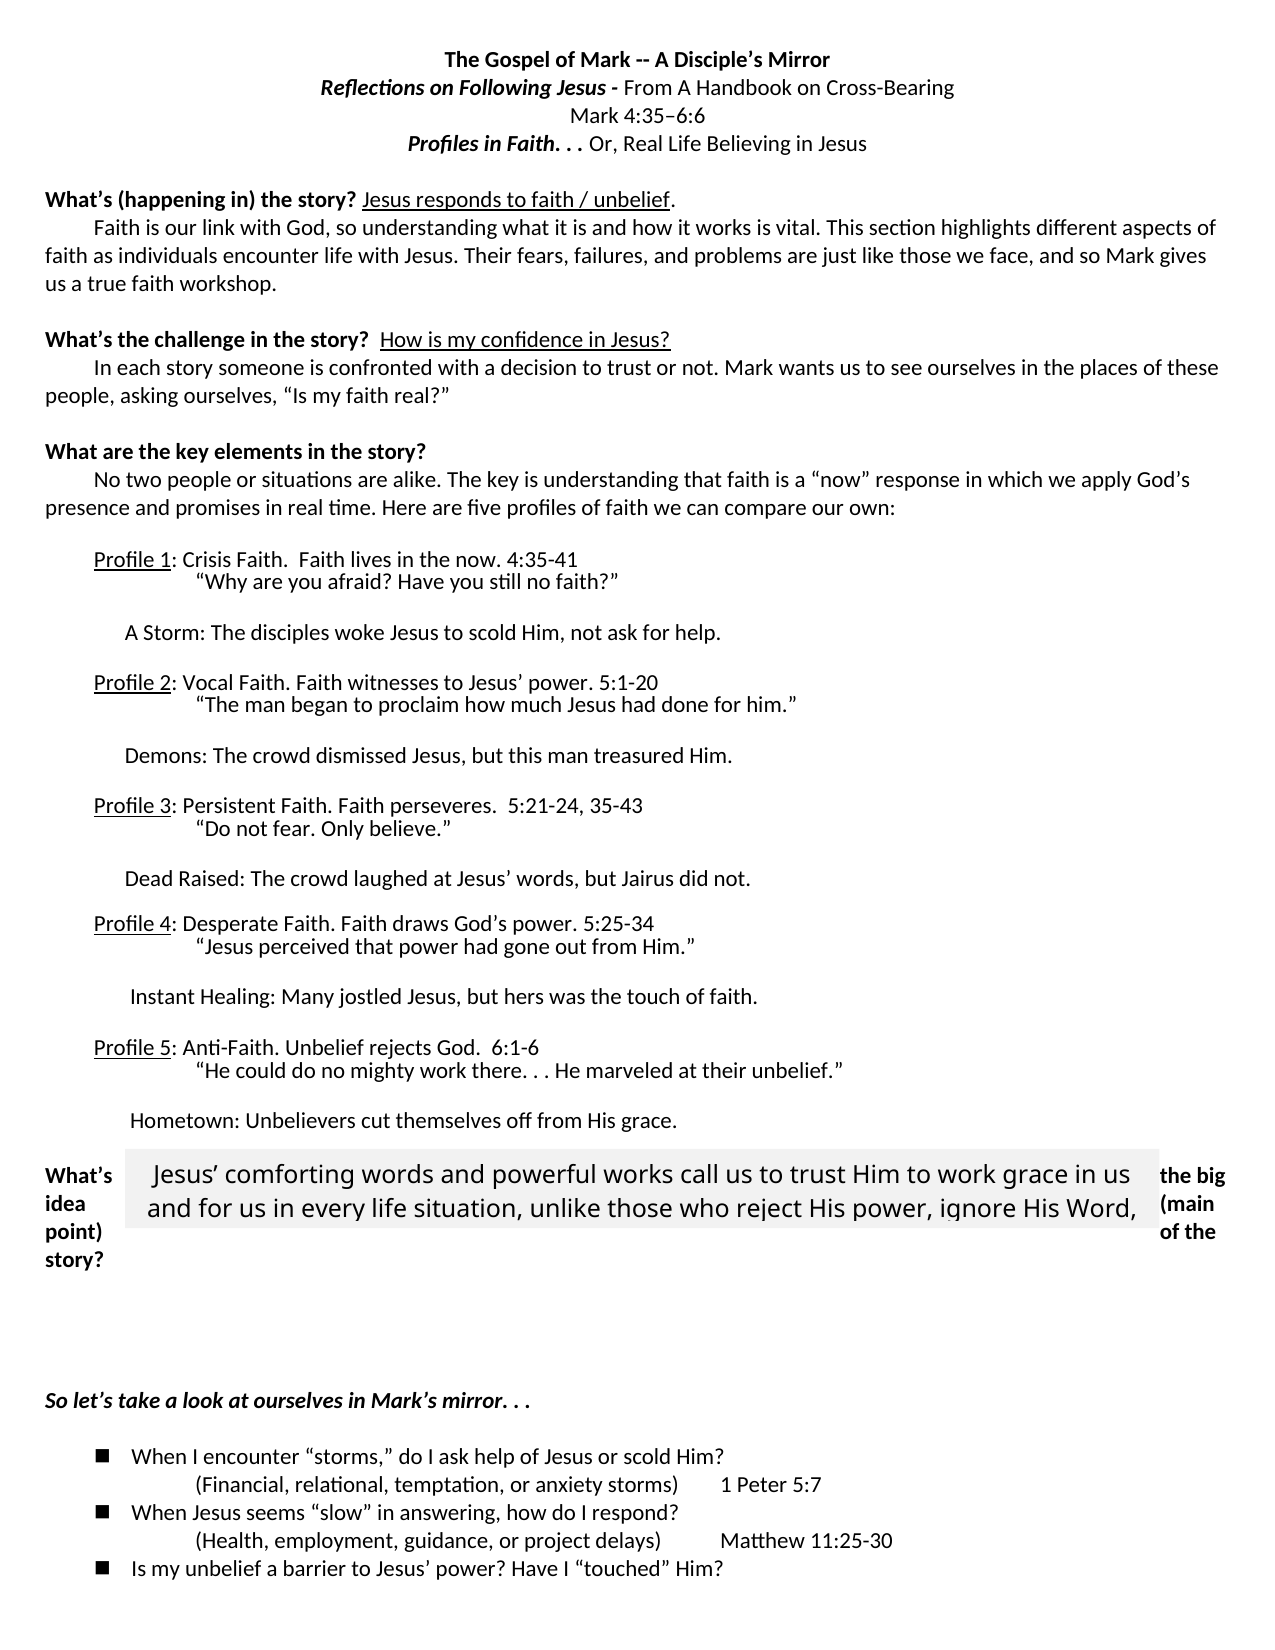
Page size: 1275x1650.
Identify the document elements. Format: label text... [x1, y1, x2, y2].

text Profile 5: Anti-Faith. Unbelief rejects God. 6:1-6 [94, 1038, 1230, 1060]
text “Do not fear. Only believe.” [45, 818, 1230, 841]
text Profile 3: Persistent Faith. Faith perseveres. 5:21-24, 35-43 [45, 796, 1230, 818]
text What’s the challenge in the story? How is my confidence in Jesus? [45, 325, 1230, 353]
text (Health, employment, guidance, or project delays) Matthew 11:25-30 [45, 1526, 1230, 1554]
text Reflections on Following Jesus - From A Handbook on Cross-Bearing [45, 73, 1230, 101]
text Hometown: Unbelievers cut themselves off from His grace. [45, 1111, 1230, 1133]
text “The man began to proclaim how much Jesus had done for him.” [45, 695, 1230, 717]
text Profile 2: Vocal Faith. Faith witnesses to Jesus’ power. 5:1-20 [45, 673, 1230, 695]
text What’s the big idea (main point) of the story? [45, 1161, 1230, 1273]
text “Jesus perceived that power had gone out from Him.” [45, 936, 1230, 959]
text Faith is our link with God, so understanding what it is and how it works is vital. This section highlights different aspects of faith as individuals encounter life with Jesus. Their fears, failures, and problems are just like those we face, and so Mark gives us a true faith workshop. [45, 213, 1230, 297]
text Mark 4:35–6:6 [45, 101, 1230, 129]
list Is my unbelief a barrier to Jesus’ power? Have I “touched” Him? [94, 1554, 1230, 1582]
text A Storm: The disciples woke Jesus to scold Him, not ask for help. [45, 622, 1230, 644]
list When Jesus seems “slow” in answering, how do I respond? [94, 1498, 1230, 1526]
text “Why are you afraid? Have you still no faith?” [45, 572, 1230, 594]
text Instant Healing: Many jostled Jesus, but hers was the touch of faith. [45, 987, 1230, 1009]
text Profile 4: Desperate Faith. Faith draws God’s power. 5:25-34 [45, 914, 1230, 936]
text Dead Raised: The crowd laughed at Jesus’ words, but Jairus did not. [45, 869, 1230, 891]
text What’s (happening in) the story? Jesus responds to faith / unbelief. [45, 185, 1230, 213]
text So let’s take a look at ourselves in Mark’s mirror. . . [45, 1386, 1230, 1414]
text Demons: The crowd dismissed Jesus, but this man treasured Him. [45, 745, 1230, 768]
text (Financial, relational, temptation, or anxiety storms) 1 Peter 5:7 [45, 1470, 1230, 1498]
text Profiles in Faith. . . Or, Real Life Believing in Jesus [45, 129, 1230, 157]
text Profile 1: Crisis Faith. Faith lives in the now. 4:35-41 [94, 549, 1230, 572]
text What are the key elements in the story? [45, 437, 1230, 465]
list When I encounter “storms,” do I ask help of Jesus or scold Him? [94, 1442, 1230, 1470]
text The Gospel of Mark -- A Disciple’s Mirror [45, 45, 1230, 73]
text No two people or situations are alike. The key is understanding that faith is a “now” response in which we apply God’s presence and promises in real time. Here are five profiles of faith we can compare our own: [45, 465, 1230, 521]
text “He could do no mighty work there. . . He marveled at their unbelief.” [45, 1060, 1230, 1083]
text In each story someone is confronted with a decision to trust or not. Mark wants us to see ourselves in the places of these people, asking ourselves, “Is my faith real?” [45, 353, 1230, 409]
